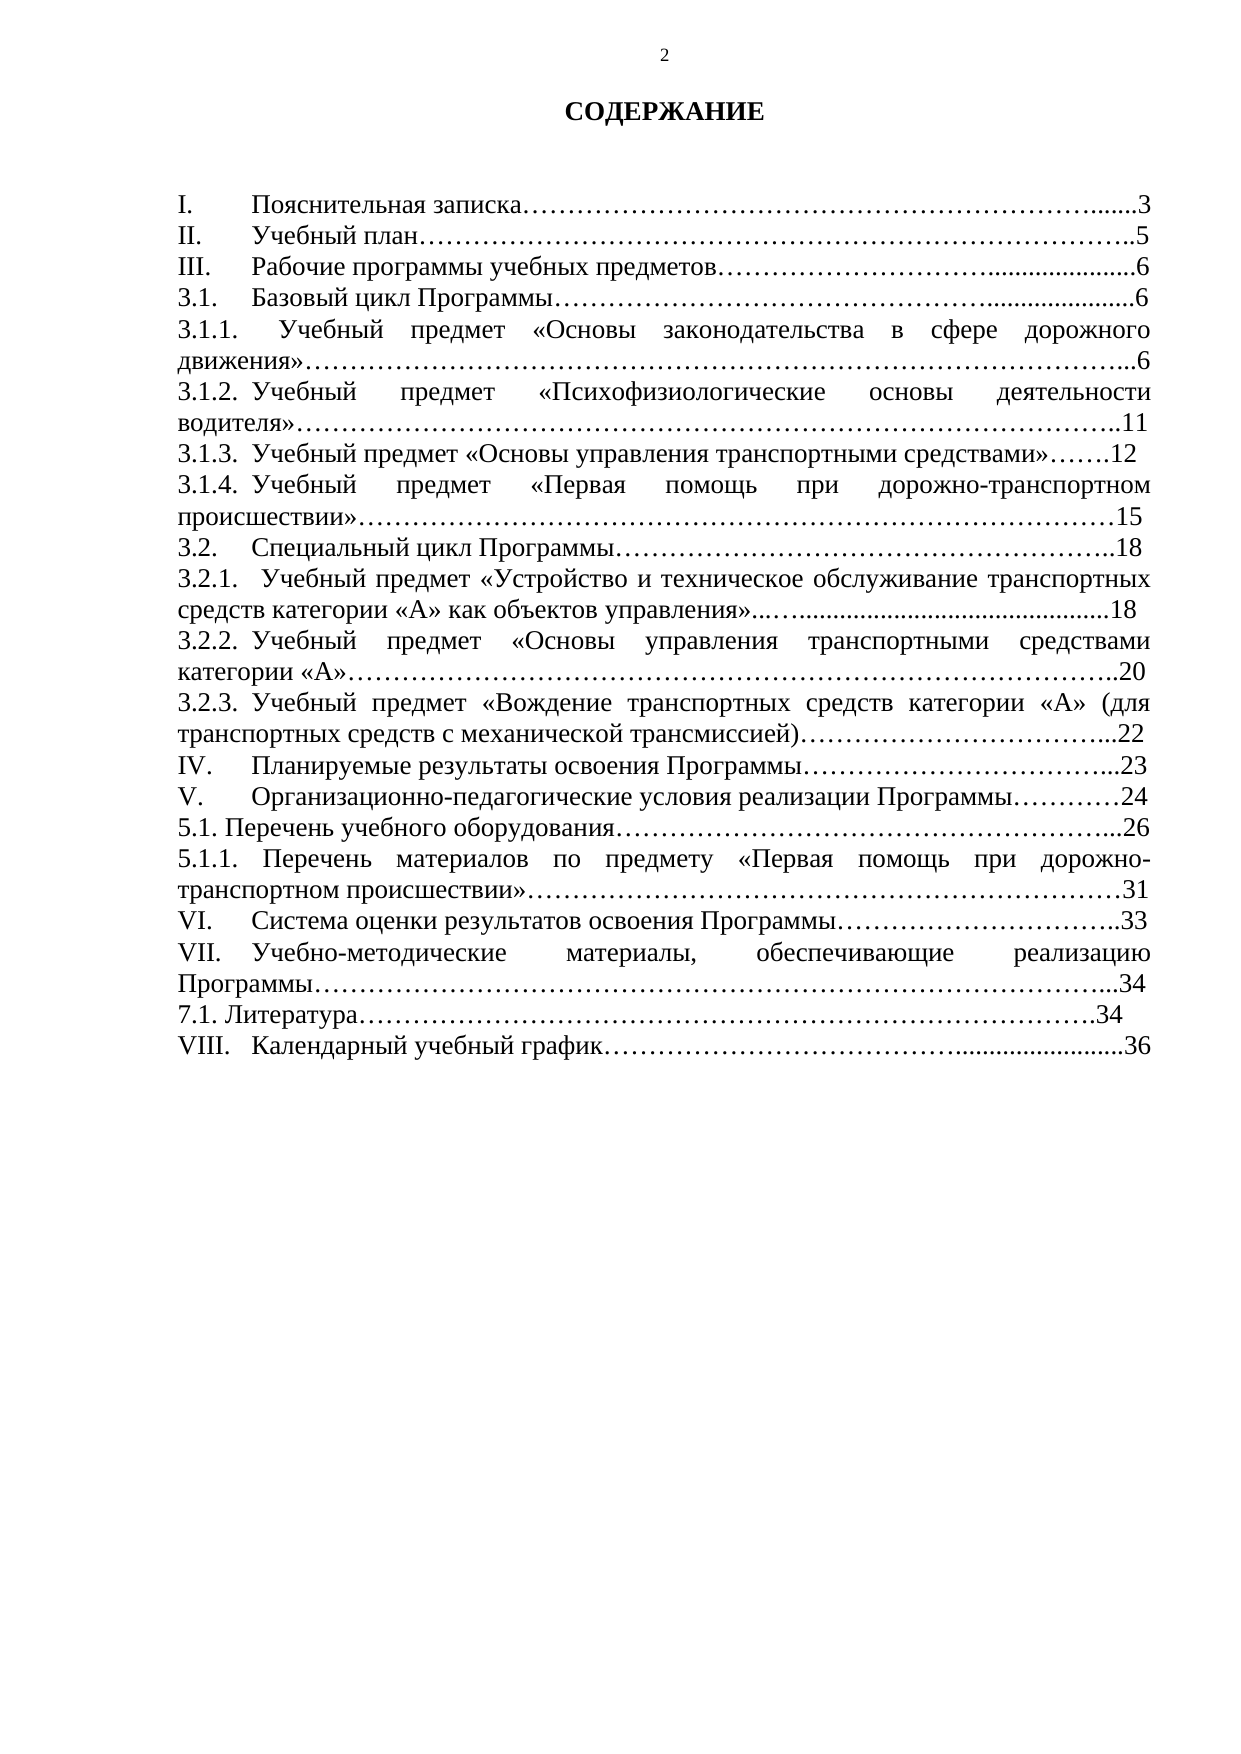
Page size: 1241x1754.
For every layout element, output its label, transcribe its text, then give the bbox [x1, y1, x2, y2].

text IV. Планируемые результаты освоения Программы……………………………...23 [177, 749, 1152, 780]
text 5.1. Перечень учебного оборудования………………………………………………...26 [177, 811, 1152, 842]
text VI. Система оценки результатов освоения Программы…………………………..33 [177, 904, 1152, 936]
text 3.2.1. Учебный предмет «Устройство и техническое обслуживание транспортных средств категории «А» как объектов управления»...…..............................................18 [177, 562, 1152, 624]
text 3.2.3. Учебный предмет «Вождение транспортных средств категории «А» (для транспортных средств с механической трансмиссией)……………………………...22 [177, 686, 1152, 749]
text II. Учебный план……………………………………………………………………..5 [177, 219, 1152, 250]
text I. Пояснительная записка……………………………………………………….......3 [177, 188, 1152, 219]
text III. Рабочие программы учебных предметов…………………………......................6 [177, 250, 1152, 282]
text 3.1.4. Учебный предмет «Первая помощь при дорожно-транспортном происшествии»…………………………………………………………………………15 [177, 468, 1152, 531]
text 3.2. Специальный цикл Программы………………………………………………..18 [177, 531, 1152, 562]
text VIII. Календарный учебный график………………………………….........................36 [177, 1029, 1152, 1060]
text 3.2.2. Учебный предмет «Основы управления транспортными средствами категории «А»…………………………………………………………………………..20 [177, 624, 1152, 686]
text 3.1.1. Учебный предмет «Основы законодательства в сфере дорожного движения»………………………………………………………………………………...6 [177, 313, 1152, 375]
text СОДЕРЖАНИЕ [177, 95, 1152, 126]
text 5.1.1. Перечень материалов по предмету «Первая помощь при дорожно-транспортном происшествии»…………………………………………………………31 [177, 842, 1152, 904]
text VII. Учебно-методические материалы, обеспечивающие реализацию Программы……………………………………………………………………………...34 [177, 936, 1152, 998]
text 3.1.2. Учебный предмет «Психофизиологические основы деятельности водителя»………………………………………………………………………………..11 [177, 375, 1152, 437]
text 3.1. Базовый цикл Программы…………………………………………......................6 [177, 282, 1152, 313]
text 3.1.3. Учебный предмет «Основы управления транспортными средствами»…….12 [177, 437, 1152, 468]
text V. Организационно-педагогические условия реализации Программы…………24 [177, 780, 1152, 811]
text 7.1. Литература……………………………………………………………………….34 [177, 998, 1152, 1029]
